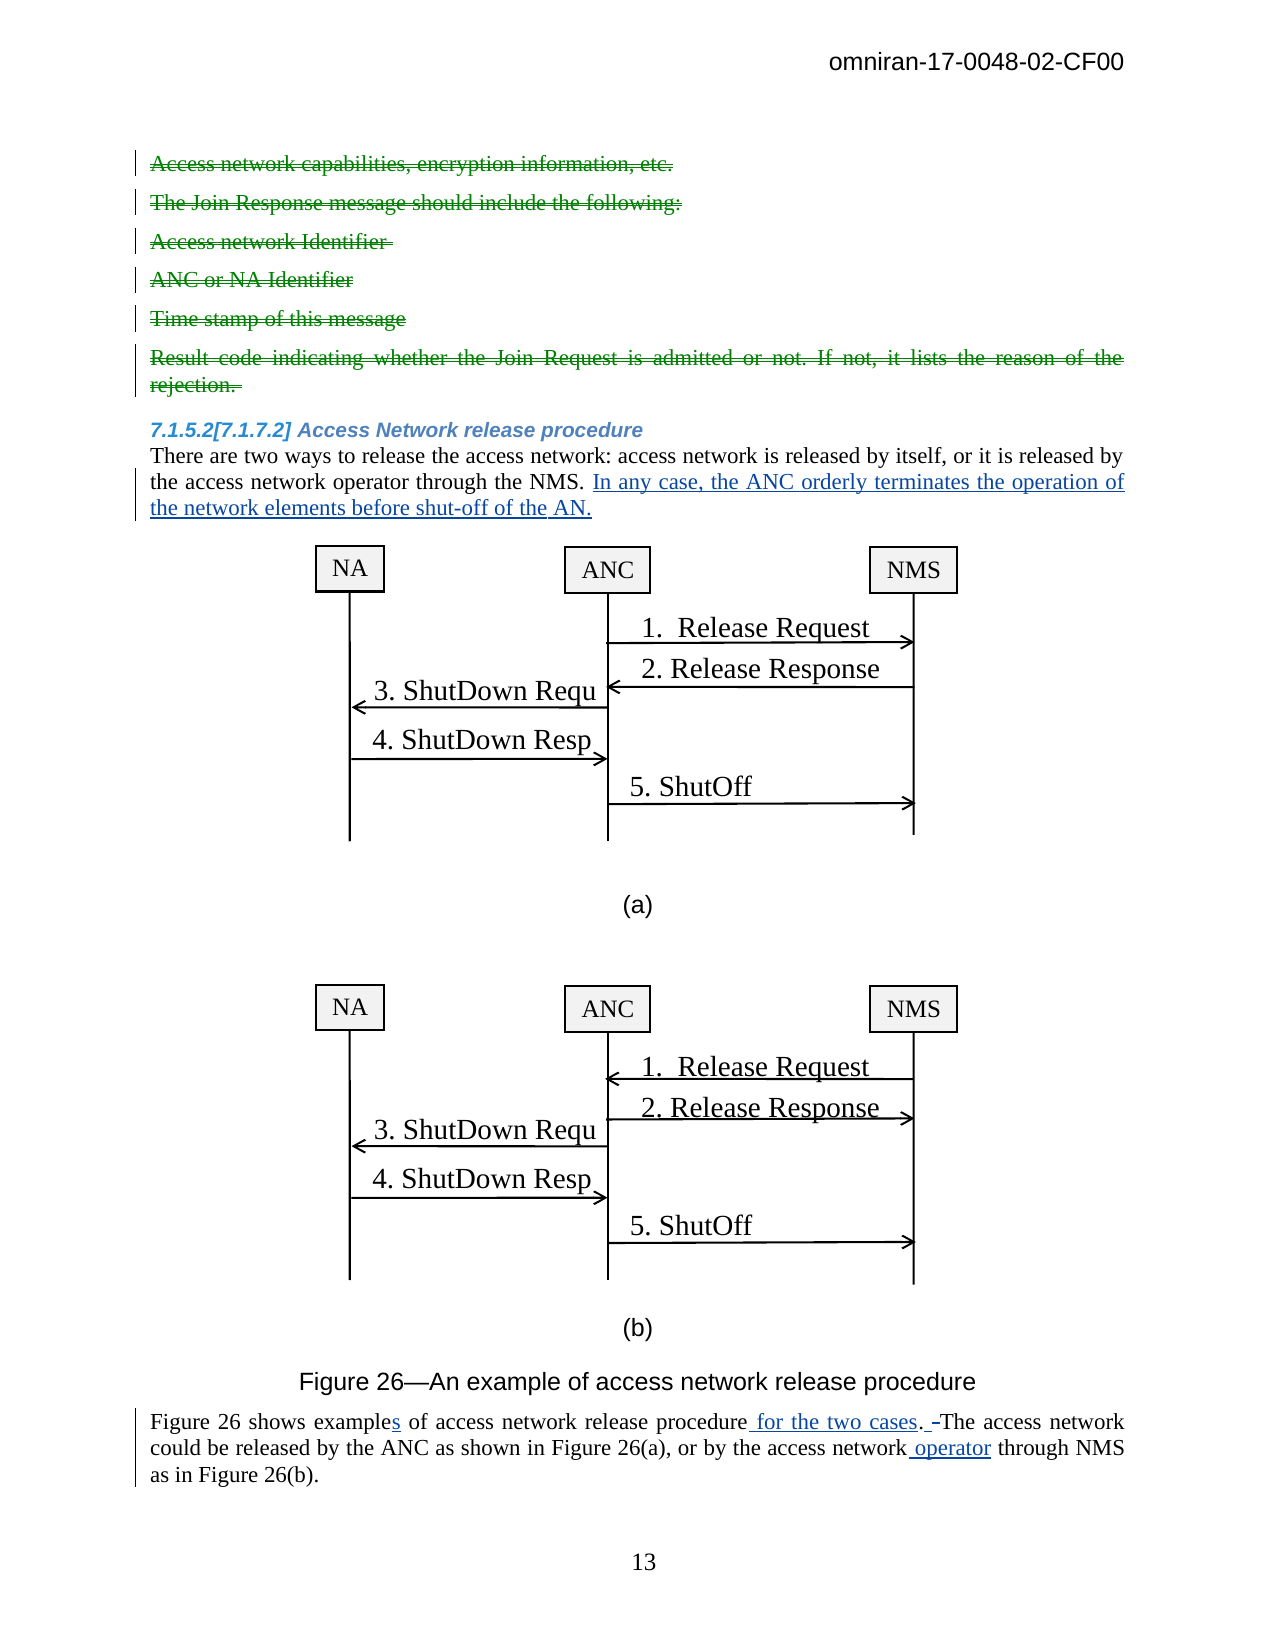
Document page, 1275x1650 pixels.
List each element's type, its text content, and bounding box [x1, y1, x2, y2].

text (b) [150, 1313, 1125, 1342]
text (a) [150, 890, 1125, 918]
text Figure 26 shows example of access network release procedure.The access network could be released by the ANC as shown in Figure 26(a), or by the access network through NMS as in Figure 26(b). [150, 1408, 1125, 1487]
text There are two ways to release the access network: access network is released by itself, or it is released by the access network operator through the NMS. [150, 442, 1125, 521]
subtitle Access Network release procedure [150, 418, 1125, 442]
text Figure 26—An example of access network release procedure [150, 1367, 1125, 1396]
